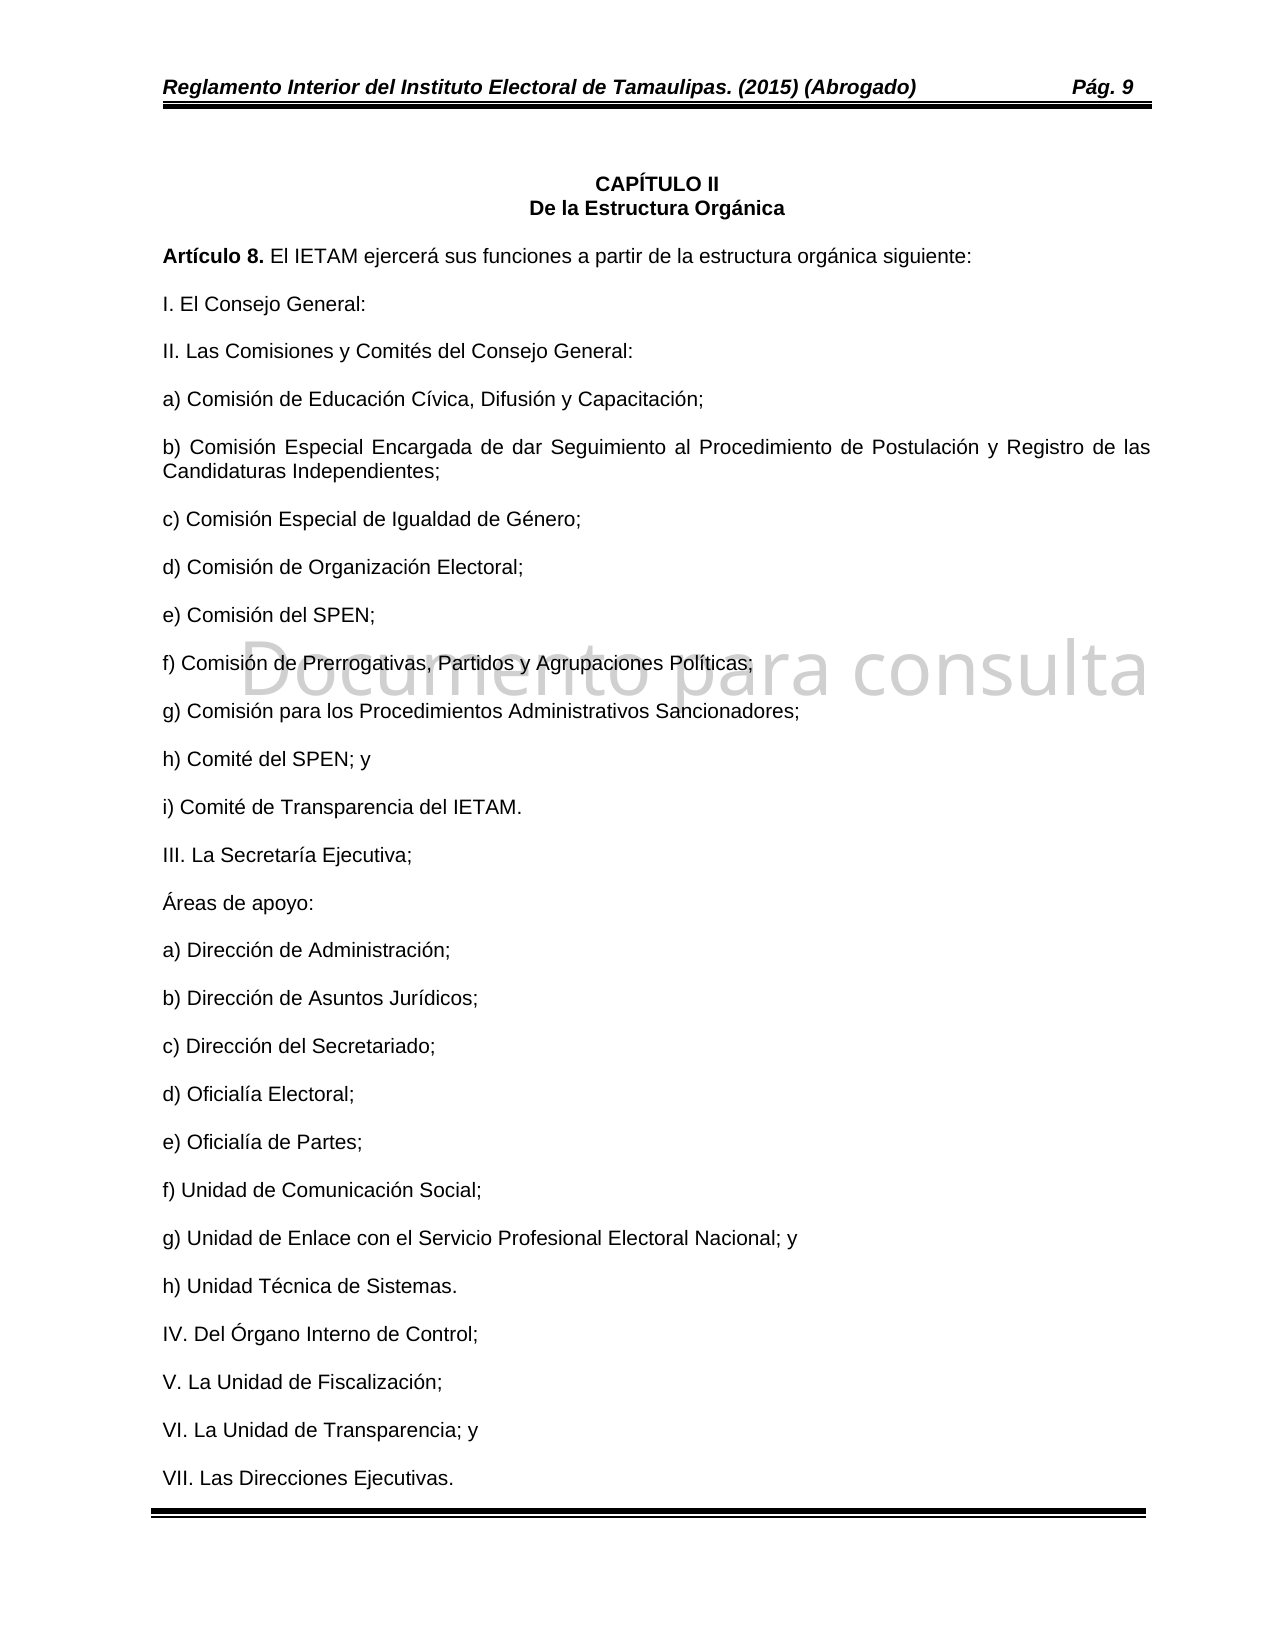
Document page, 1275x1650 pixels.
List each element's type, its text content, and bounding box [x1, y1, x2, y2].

text Artículo 8. El IETAM ejercerá sus funciones a partir de la estructura orgánica siguiente: [162, 243, 1152, 267]
text c) Comisión Especial de Igualdad de Género; [162, 507, 1152, 531]
text a) Comisión de Educación Cívica, Difusión y Capacitación; [162, 387, 1152, 411]
text e) Comisión del SPEN; [162, 603, 1152, 627]
text h) Comité del SPEN; y [162, 747, 1152, 771]
text e) Oficialía de Partes; [162, 1130, 1152, 1154]
text f) Comisión de Prerrogativas, Partidos y Agrupaciones Políticas; [162, 651, 1152, 675]
text f) Unidad de Comunicación Social; [162, 1178, 1152, 1202]
text Áreas de apoyo: [162, 890, 1152, 914]
text d) Oficialía Electoral; [162, 1082, 1152, 1106]
text VI. La Unidad de Transparencia; y [162, 1417, 1152, 1441]
text h) Unidad Técnica de Sistemas. [162, 1274, 1152, 1298]
text I. El Consejo General: [162, 291, 1152, 315]
text i) Comité de Transparencia del IETAM. [162, 794, 1152, 818]
text CAPÍTULO II [162, 172, 1152, 196]
text IV. Del Órgano Interno de Control; [162, 1322, 1152, 1346]
text De la Estructura Orgánica [162, 196, 1152, 219]
text g) Unidad de Enlace con el Servicio Profesional Electoral Nacional; y [162, 1226, 1152, 1250]
text d) Comisión de Organización Electoral; [162, 555, 1152, 579]
text II. Las Comisiones y Comités del Consejo General: [162, 339, 1152, 363]
text a) Dirección de Administración; [162, 938, 1152, 962]
text III. La Secretaría Ejecutiva; [162, 842, 1152, 866]
text g) Comisión para los Procedimientos Administrativos Sancionadores; [162, 699, 1152, 723]
text VII. Las Direcciones Ejecutivas. [162, 1465, 1152, 1489]
text c) Dirección del Secretariado; [162, 1034, 1152, 1058]
text b) Dirección de Asuntos Jurídicos; [162, 986, 1152, 1010]
text V. La Unidad de Fiscalización; [162, 1369, 1152, 1393]
text b) Comisión Especial Encargada de dar Seguimiento al Procedimiento de Postulación y Registro de las Candidaturas Independientes; [162, 435, 1152, 483]
